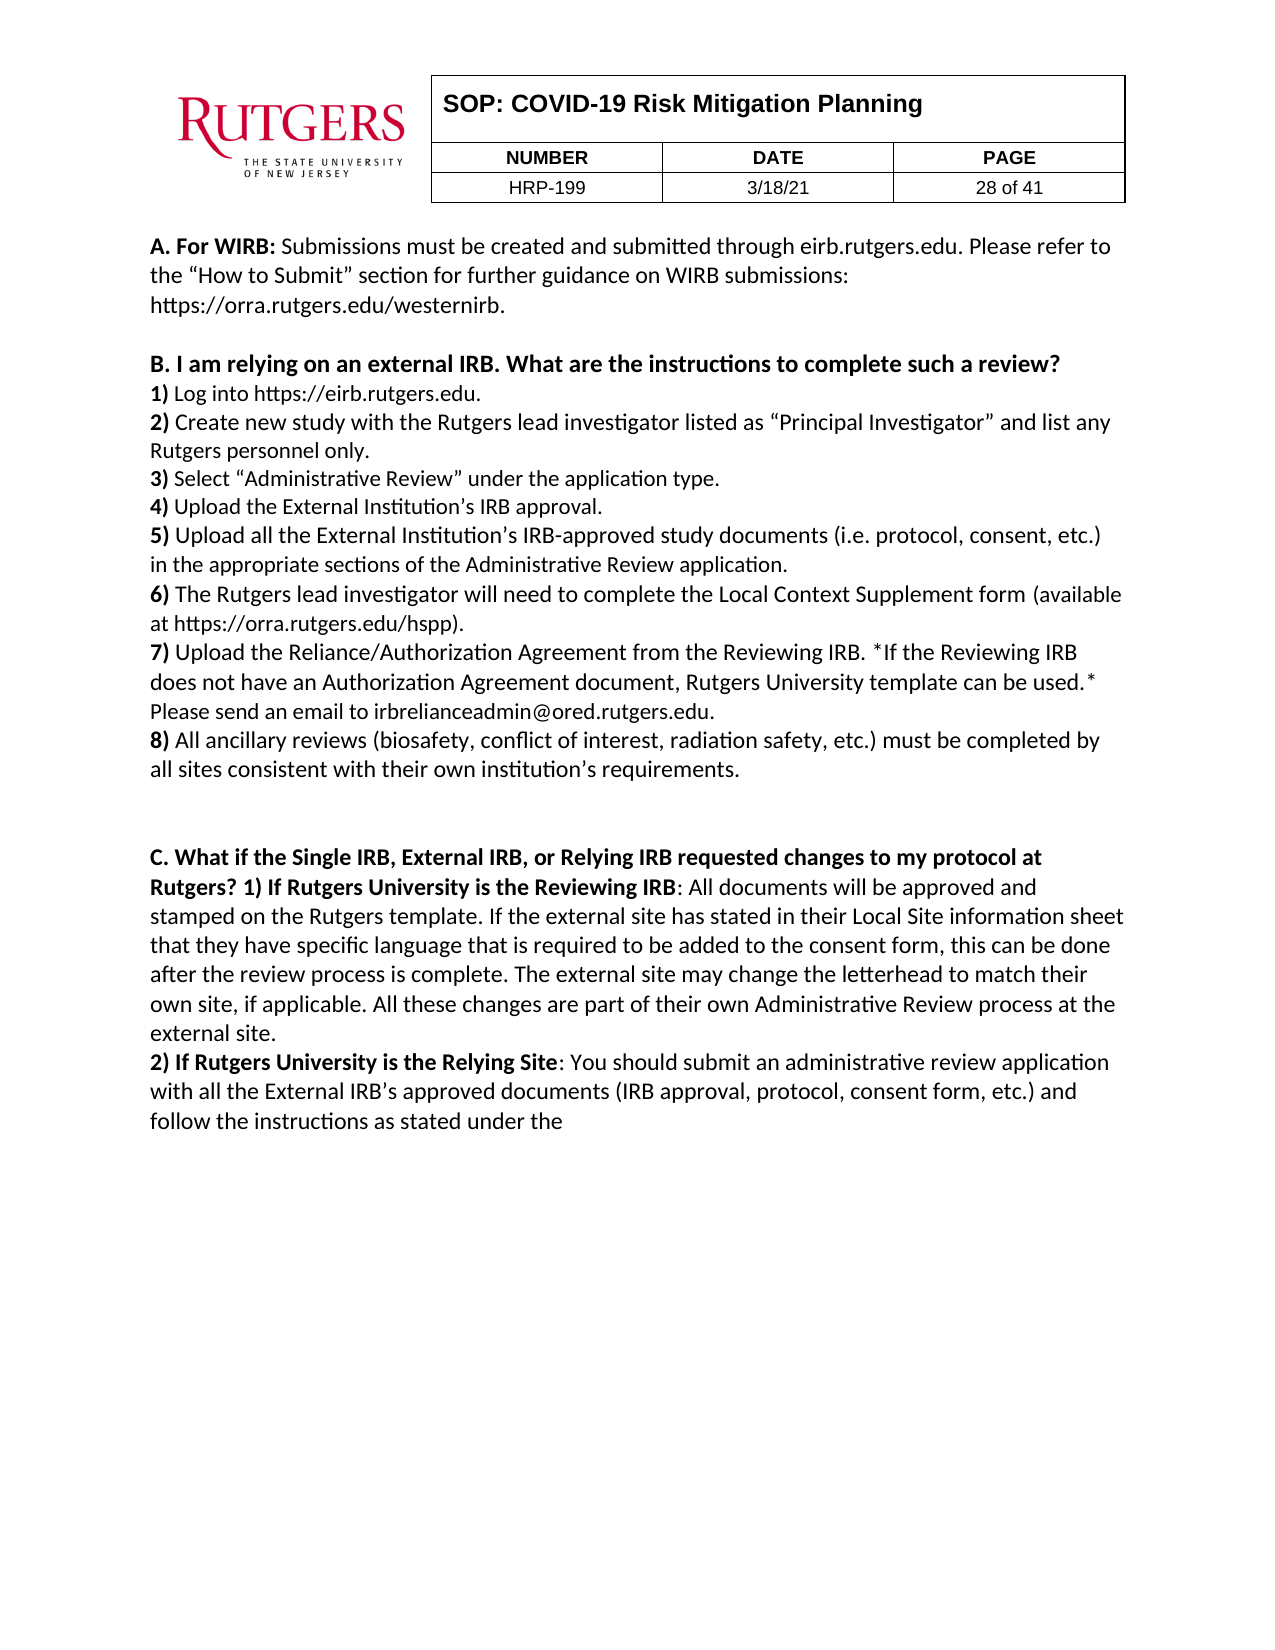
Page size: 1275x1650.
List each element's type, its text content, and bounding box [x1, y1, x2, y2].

text C. What if the Single IRB, External IRB, or Relying IRB requested changes to my protocol at Rutgers? 1) If Rutgers University is the Reviewing IRB: All documents will be approved and stamped on the Rutgers template. If the external site has stated in their Local Site information sheet that they have specific language that is required to be added to the consent form, this can be done after the review process is complete. The external site may change the letterhead to match their own site, if applicable. All these changes are part of their own Administrative Review process at the external site. [150, 842, 1125, 1047]
text 3) Select “Administrative Review” under the application type. [150, 464, 1125, 492]
text 1) Log into https://eirb.rutgers.edu. [150, 379, 1125, 407]
text 5) Upload all the External Institution’s IRB-approved study documents (i.e. protocol, consent, etc.) in the appropriate sections of the Administrative Review application. [150, 520, 1125, 579]
text 2) Create new study with the Rutgers lead investigator listed as “Principal Investigator” and list any Rutgers personnel only. [150, 407, 1125, 464]
text 2) If Rutgers University is the Relying Site: You should submit an administrative review application with all the External IRB’s approved documents (IRB approval, protocol, consent form, etc.) and follow the instructions as stated under the [150, 1047, 1125, 1135]
picture [161, 86, 421, 188]
text 8) All ancillary reviews (biosafety, conflict of interest, radiation safety, etc.) must be completed by all sites consistent with their own institution’s requirements. [150, 725, 1125, 784]
text 7) Upload the Reliance/Authorization Agreement from the Reviewing IRB. *If the Reviewing IRB does not have an Authorization Agreement document, Rutgers University template can be used.* Please send an email to irbrelianceadmin@ored.rutgers.edu. [150, 637, 1125, 725]
text 4) Upload the External Institution’s IRB approval. [150, 492, 1125, 520]
text B. I am relying on an external IRB. What are the instructions to complete such a review? [150, 348, 1125, 379]
text A. For WIRB: Submissions must be created and submitted through eirb.rutgers.edu. Please refer to the “How to Submit” section for further guidance on WIRB submissions: https://orra.rutgers.edu/westernirb. [150, 231, 1125, 319]
text 6) The Rutgers lead investigator will need to complete the Local Context Supplement form (available at https://orra.rutgers.edu/hspp). [150, 579, 1125, 637]
